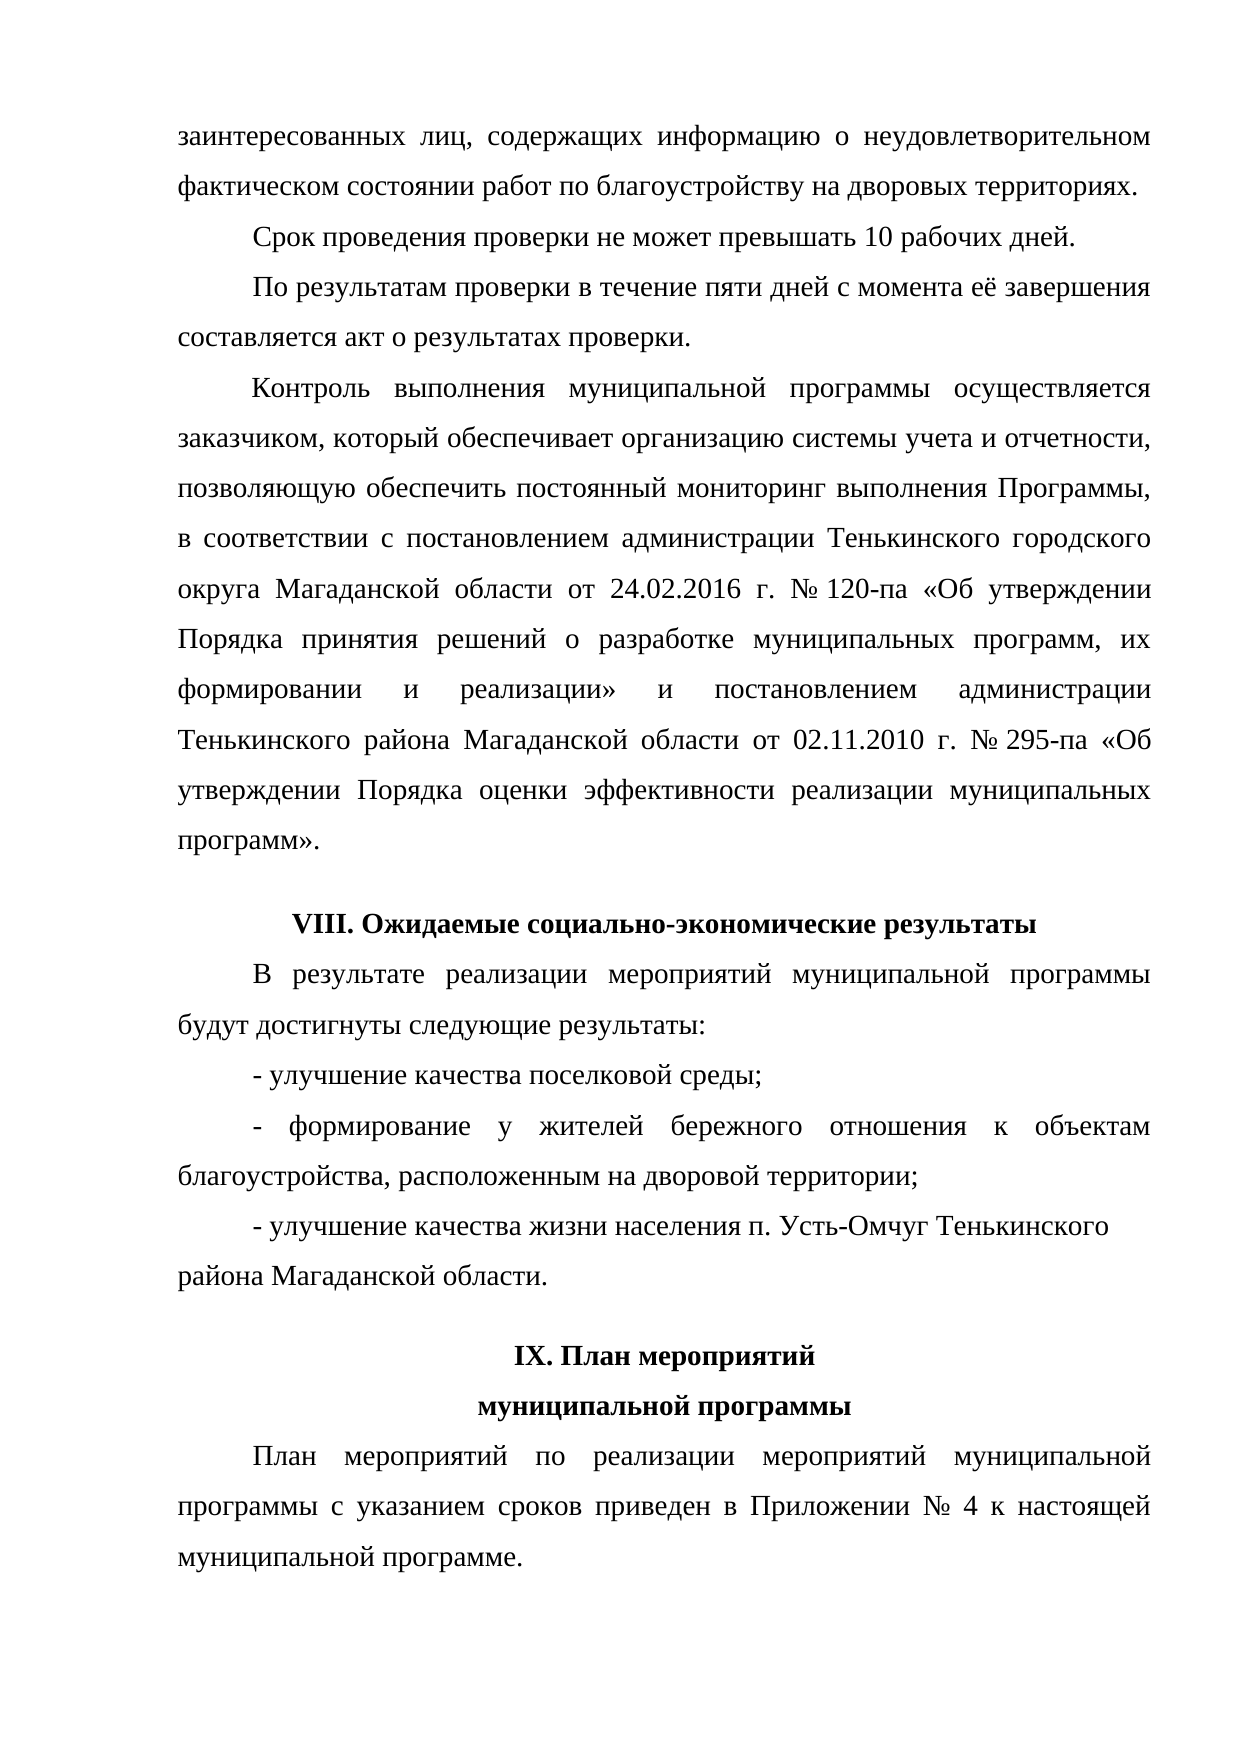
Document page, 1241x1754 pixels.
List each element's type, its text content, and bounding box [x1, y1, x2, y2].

subtitle муниципальной программы [177, 1388, 1152, 1421]
text - улучшение качества поселковой среды; [177, 1057, 1152, 1091]
text - формирование у жителей бережного отношения к объектам благоустройства, расположенным на дворовой территории; [177, 1108, 1152, 1191]
text Срок проведения проверки не может превышать 10 рабочих дней. [177, 219, 1152, 252]
text - улучшение качества жизни населения п. Усть-Омчуг Тенькинского района Магаданской области. [177, 1208, 1152, 1292]
text План мероприятий по реализации мероприятий муниципальной программы с указанием сроков приведен в Приложении № 4 к настоящей муниципальной программе. [177, 1438, 1152, 1572]
subtitle IX. План мероприятий [177, 1338, 1152, 1371]
subtitle VIII. Ожидаемые социально-экономические результаты [177, 906, 1152, 940]
text По результатам проверки в течение пяти дней с момента её завершения составляется акт о результатах проверки. [177, 269, 1152, 353]
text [177, 118, 1152, 202]
text Контроль выполнения муниципальной программы осуществляется заказчиком, который обеспечивает организацию системы учета и отчетности, позволяющую обеспечить постоянный мониторинг выполнения Программы, в соответствии с постановлением администрации Тенькинского городского округа Магаданской области от 24.02.2016 г. № 120-па «Об утверждении Порядка принятия решений о разработке муниципальных программ, их формировании и реализации» и постановлением администрации Тенькинского района Магаданской области от 02.11.2010 г. № 295-па «Об утверждении Порядка оценки эффективности реализации муниципальных программ». [177, 370, 1152, 856]
text В результате реализации мероприятий муниципальной программы будут достигнуты следующие результаты: [177, 957, 1152, 1041]
